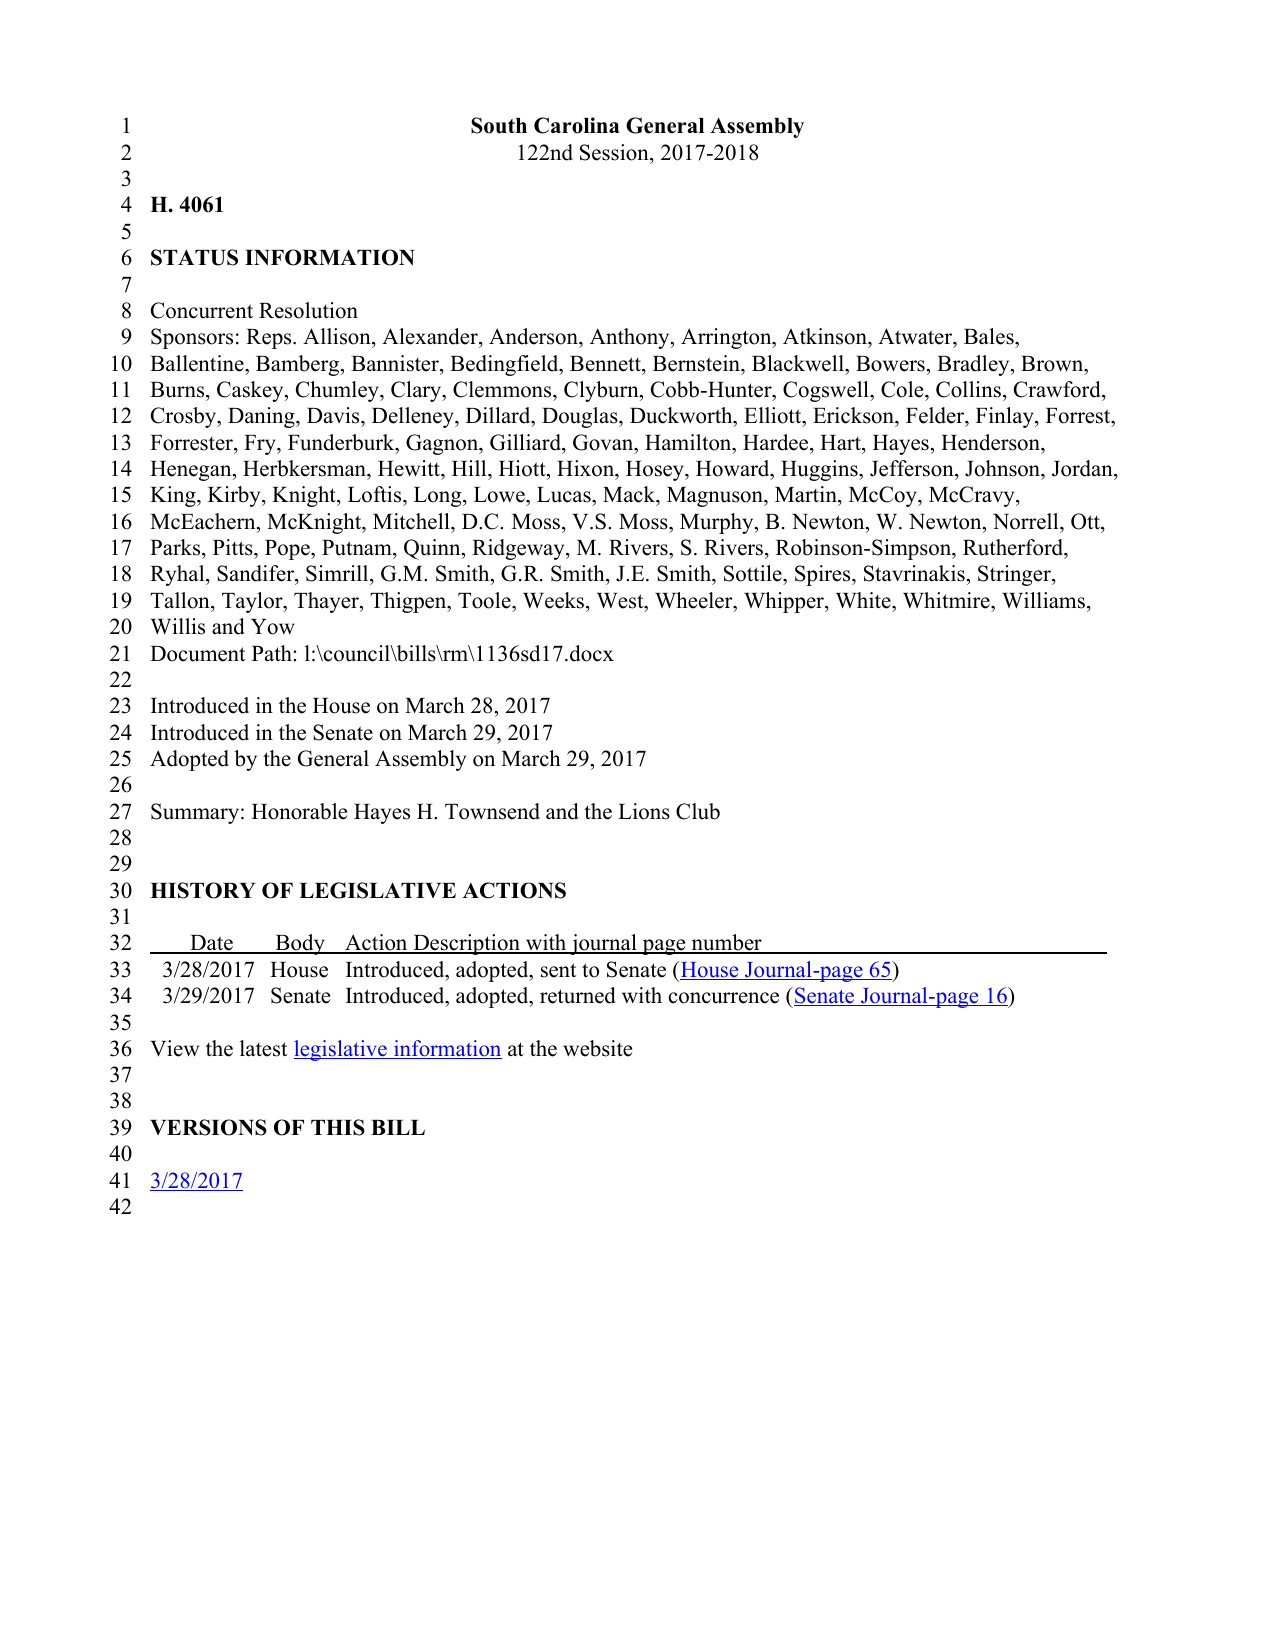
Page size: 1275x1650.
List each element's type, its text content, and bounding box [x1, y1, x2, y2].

text Introduced in the Senate on March 29, 2017 [150, 719, 1125, 745]
text STATUS INFORMATION [150, 244, 1125, 271]
text Adopted by the General Assembly on March 29, 2017 [150, 745, 1125, 771]
text VERSIONS OF THIS BILL [150, 1114, 1125, 1140]
text Document Path: l:\council\bills\rm\1136sd17.docx [150, 639, 1125, 666]
text HISTORY OF LEGISLATIVE ACTIONS [150, 877, 1125, 903]
text 3/28/2017 [150, 1167, 1125, 1193]
text Sponsors: Reps. Allison, Alexander, Anderson, Anthony, Arrington, Atkinson, Atwater, Bales, Ballentine, Bamberg, Bannister, Bedingfield, Bennett, Bernstein, Blackwell, Bowers, Bradley, Brown, Burns, Caskey, Chumley, Clary, Clemmons, Clyburn, Cobb-Hunter, Cogswell, Cole, Collins, Crawford, Crosby, Daning, Davis, Delleney, Dillard, Douglas, Duckworth, Elliott, Erickson, Felder, Finlay, Forrest, Forrester, Fry, Funderburk, Gagnon, Gilliard, Govan, Hamilton, Hardee, Hart, Hayes, Henderson, Henegan, Herbkersman, Hewitt, Hill, Hiott, Hixon, Hosey, Howard, Huggins, Jefferson, Johnson, Jordan, King, Kirby, Knight, Loftis, Long, Lowe, Lucas, Mack, Magnuson, Martin, McCoy, McCravy, McEachern, McKnight, Mitchell, D.C. Moss, V.S. Moss, Murphy, B. Newton, W. Newton, Norrell, Ott, Parks, Pitts, Pope, Putnam, Quinn, Ridgeway, M. Rivers, S. Rivers, Robinson-Simpson, Rutherford, Ryhal, Sandifer, Simrill, G.M. Smith, G.R. Smith, J.E. Smith, Sottile, Spires, Stavrinakis, Stringer, Tallon, Taylor, Thayer, Thigpen, Toole, Weeks, West, Wheeler, Whipper, White, Whitmire, Williams, Willis and Yow [150, 323, 1125, 639]
text Date Body Action Description with journal page number [150, 929, 1125, 956]
text 3/28/2017 House Introduced, adopted, sent to Senate (House Journal-page 65) [150, 956, 1125, 982]
text 122nd Session, 2017-2018 [150, 139, 1125, 165]
text Concurrent Resolution [150, 297, 1125, 323]
text H. 4061 [150, 192, 1125, 218]
text Introduced in the House on March 28, 2017 [150, 692, 1125, 719]
text View the latest legislative information at the website [150, 1035, 1125, 1061]
text 3/29/2017 Senate Introduced, adopted, returned with concurrence (Senate Journal-page 16) [150, 982, 1125, 1008]
text Summary: Honorable Hayes H. Townsend and the Lions Club [150, 798, 1125, 824]
text South Carolina General Assembly [150, 112, 1125, 139]
